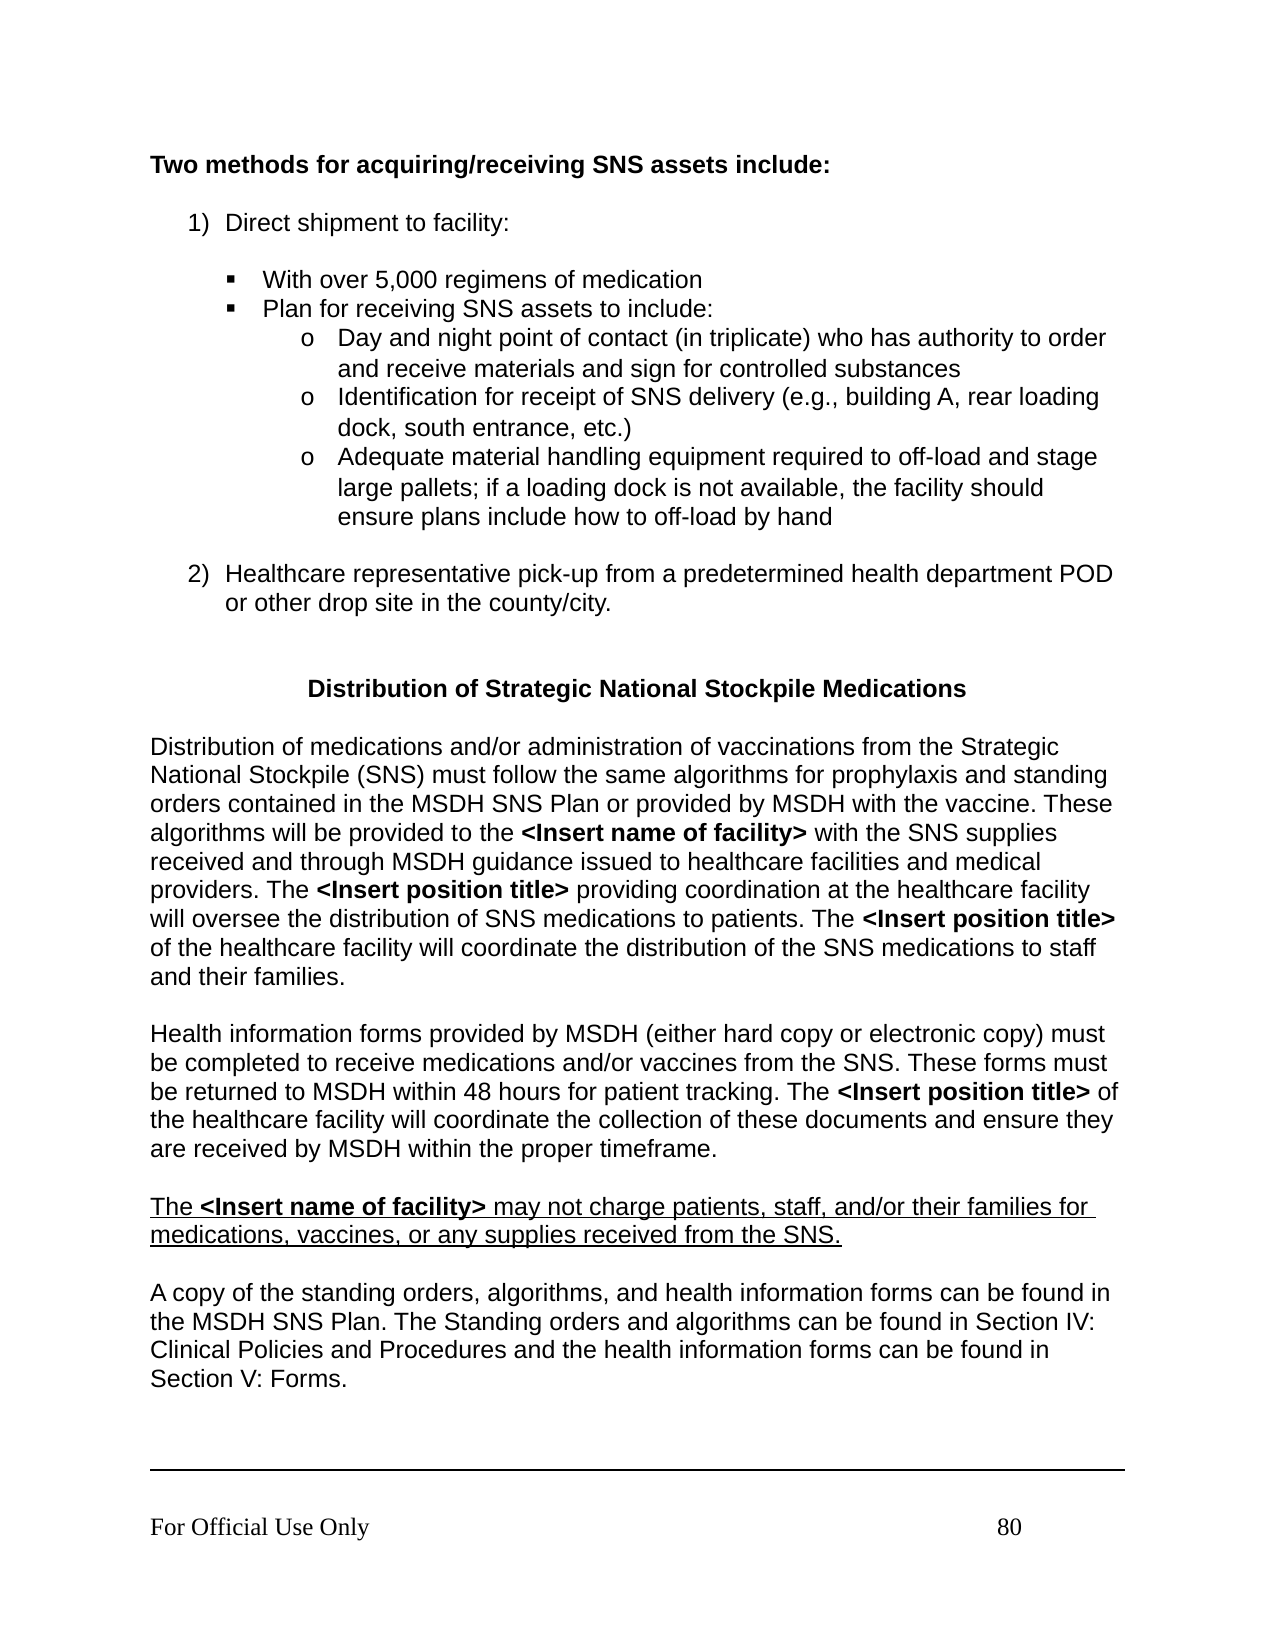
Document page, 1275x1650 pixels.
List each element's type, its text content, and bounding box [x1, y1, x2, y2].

text Distribution of medications and/or administration of vaccinations from the Strategic National Stockpile (SNS) must follow the same algorithms for prophylaxis and standing orders contained in the MSDH SNS Plan or provided by MSDH with the vaccine. These algorithms will be provided to the <Insert name of facility> with the SNS supplies received and through MSDH guidance issued to healthcare facilities and medical providers. The <Insert position title> providing coordination at the healthcare facility will oversee the distribution of SNS medications to patients. The <Insert position title> of the healthcare facility will coordinate the distribution of the SNS medications to staff and their families. [150, 732, 1125, 991]
list Direct shipment to facility: [187, 207, 1125, 236]
list Adequate material handling equipment required to off-load and stage large pallets; if a loading dock is not available, the facility should ensure plans include how to off-load by hand [300, 442, 1125, 531]
list Day and night point of contact (in triplicate) who has authority to order and receive materials and sign for controlled substances [300, 323, 1125, 382]
text Distribution of Strategic National Stockpile Medications [150, 674, 1125, 703]
list Healthcare representative pick-up from a predetermined health department POD or other drop site in the county/city. [187, 559, 1125, 617]
text Health information forms provided by MSDH (either hard copy or electronic copy) must be completed to receive medications and/or vaccines from the SNS. These forms must be returned to MSDH within 48 hours for patient tracking. The <Insert position title> of the healthcare facility will coordinate the collection of these documents and ensure they are received by MSDH within the proper timeframe. [150, 1019, 1125, 1163]
list With over 5,000 regimens of medication [225, 265, 1125, 294]
text Two methods for acquiring/receiving SNS assets include: [150, 150, 1125, 179]
list Plan for receiving SNS assets to include: [225, 294, 1125, 323]
text A copy of the standing orders, algorithms, and health information forms can be found in the MSDH SNS Plan. The Standing orders and algorithms can be found in Section IV: Clinical Policies and Procedures and the health information forms can be found in Section V: Forms. [150, 1278, 1125, 1393]
text The <Insert name of facility> may not charge patients, staff, and/or their families for medications, vaccines, or any supplies received from the SNS. [150, 1192, 1125, 1249]
list Identification for receipt of SNS delivery (e.g., building A, rear loading dock, south entrance, etc.) [300, 382, 1125, 442]
